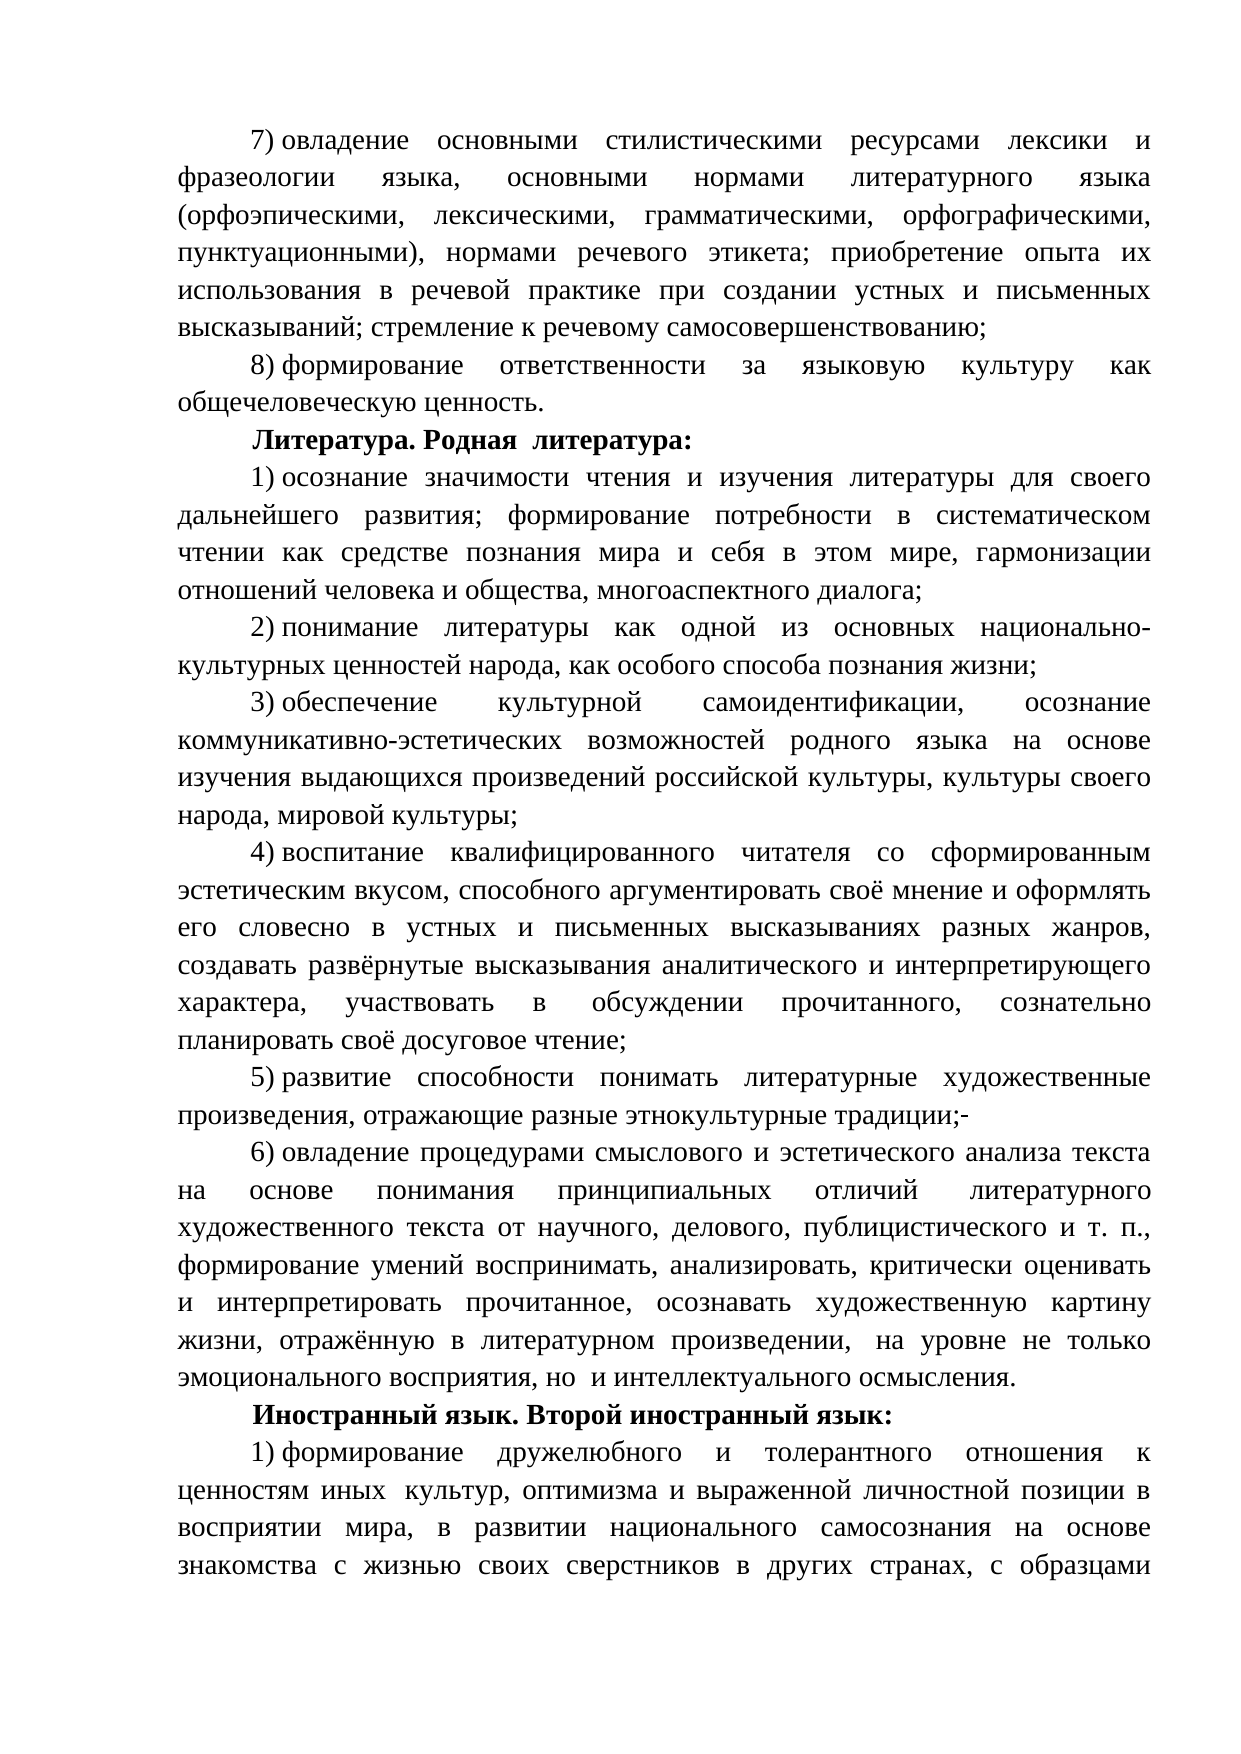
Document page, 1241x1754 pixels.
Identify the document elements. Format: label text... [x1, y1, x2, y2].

text 5) развитие способности понимать литературные художественные произведения, отражающие разные этнокультурные традиции; [177, 1056, 1152, 1131]
text 2) понимание литературы как одной из основных национально-культурных ценностей народа, как особого способа познания жизни; [177, 606, 1152, 681]
text 3) обеспечение культурной самоидентификации, осознание коммуникативно-эстетических возможностей родного языка на основе изучения выдающихся произведений российской культуры, культуры своего народа, мировой культуры; [177, 681, 1152, 831]
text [177, 1431, 1152, 1581]
text Литература. Родная литература: [177, 418, 1152, 456]
text Иностранный язык. Второй иностранный язык: [177, 1393, 1152, 1431]
text 1) осознание значимости чтения и изучения литературы для своего дальнейшего развития; формирование потребности в систематическом чтении как средстве познания мира и себя в этом мире, гармонизации отношений человека и общества, многоаспектного диалога; [177, 456, 1152, 606]
text 8) формирование ответственности за языковую культуру как общечеловеческую ценность. [177, 343, 1152, 418]
text 4) воспитание квалифицированного читателя со сформированным эстетическим вкусом, способного аргументировать своё мнение и оформлять его словесно в устных и письменных высказываниях разных жанров, создавать развёрнутые высказывания аналитического и интерпретирующего характера, участвовать в обсуждении прочитанного, сознательно планировать своё досуговое чтение; [177, 831, 1152, 1056]
text 7) овладение основными стилистическими ресурсами лексики и фразеологии языка, основными нормами литературного языка (орфоэпическими, лексическими, грамматическими, орфографическими, пунктуационными), нормами речевого этикета; приобретение опыта их использования в речевой практике при создании устных и письменных высказываний; стремление к речевому самосовершенствованию; [177, 118, 1152, 343]
text 6) овладение процедурами смыслового и эстетического анализа текста на основе понимания принципиальных отличий литературного художественного текста от научного, делового, публицистического и т. п., формирование умений воспринимать, анализировать, критически оценивать и интерпретировать прочитанное, осознавать художественную картину жизни, отражённую в литературном произведении, на уровне не только эмоционального восприятия, но и интеллектуального осмысления. [177, 1131, 1152, 1393]
